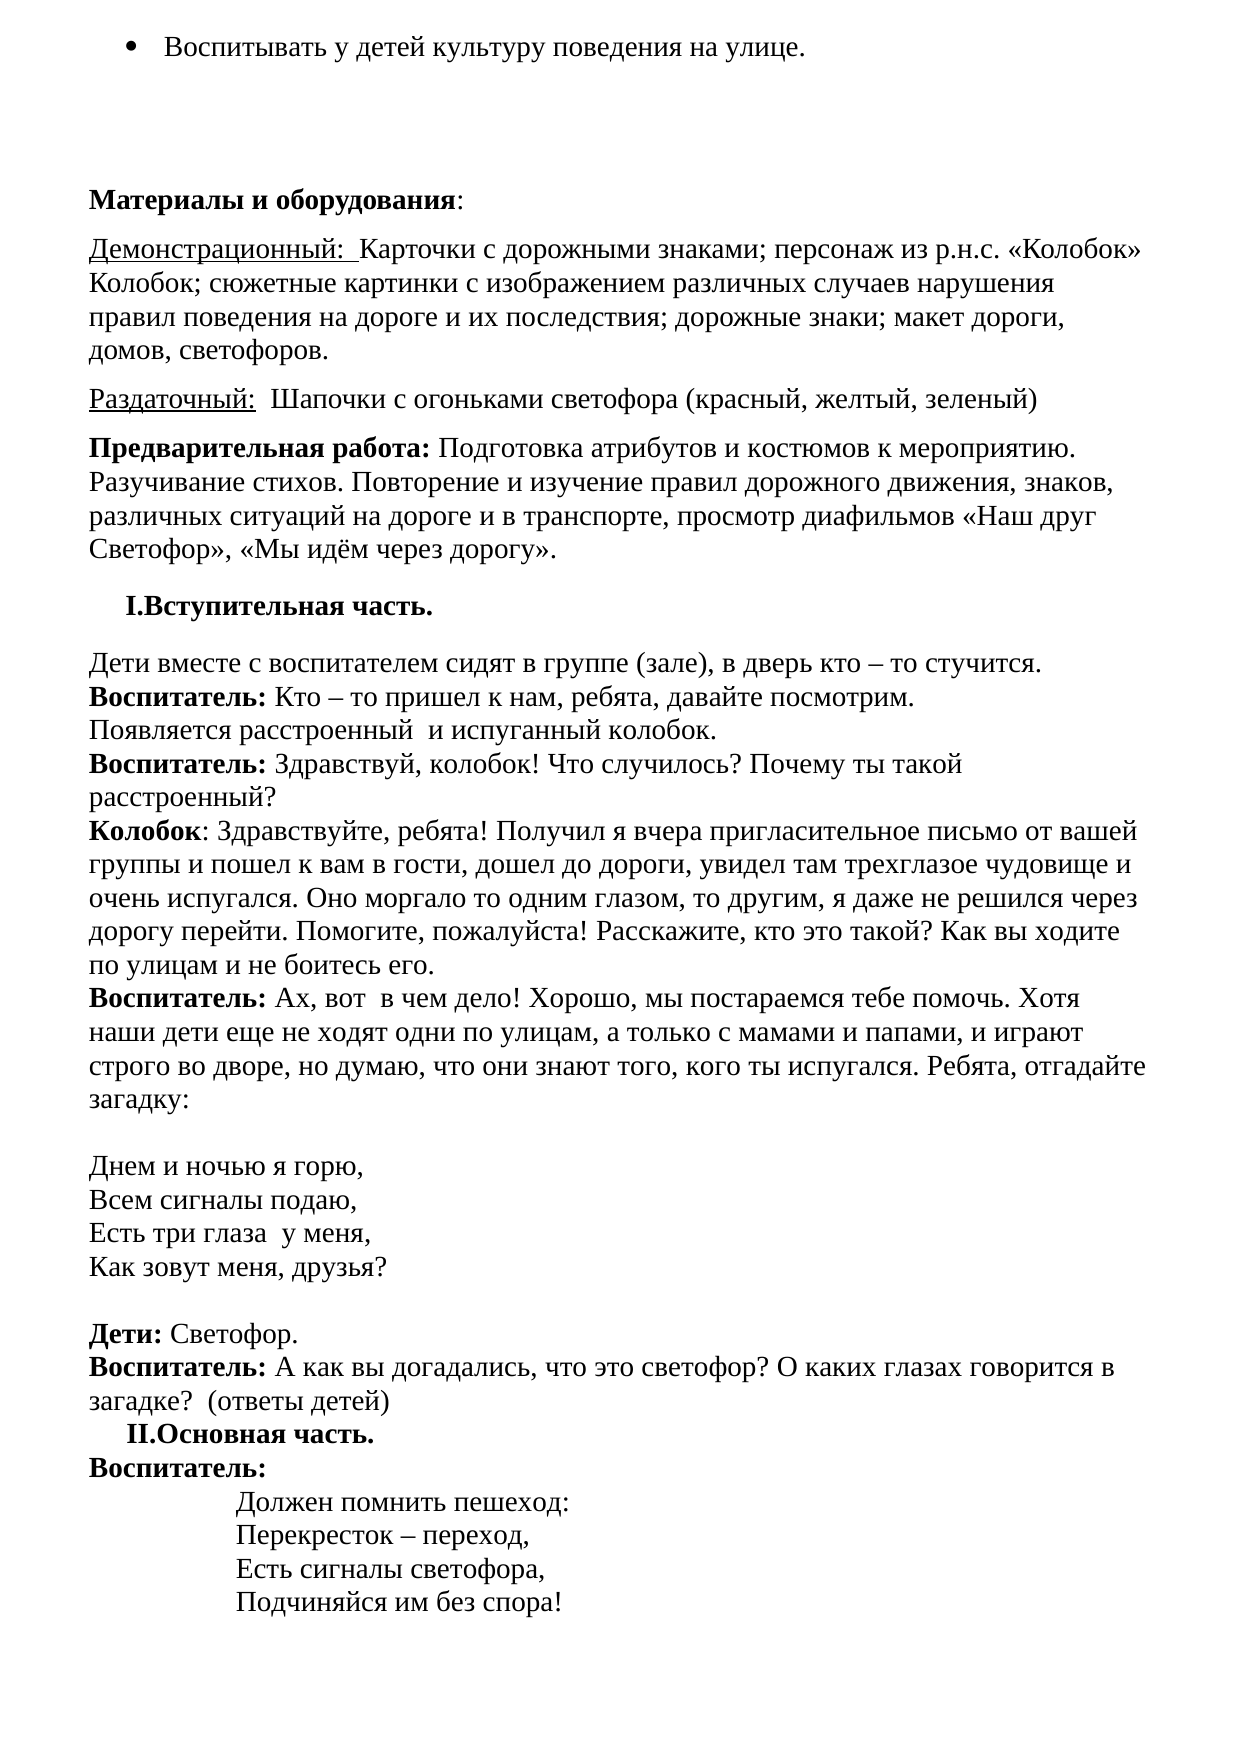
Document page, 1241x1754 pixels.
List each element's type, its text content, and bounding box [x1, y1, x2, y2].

subtitle Демонстрационный: Карточки с дорожными знаками; персонаж из р.н.с. «Колобок» Колобок; сюжетные картинки с изображением различных случаев нарушения правил поведения на дороге и их последствия; дорожные знаки; макет дороги, домов, светофоров. [89, 232, 1152, 366]
text I.Вступительная часть. [89, 588, 1152, 622]
text Есть три глаза у меня, [89, 1215, 1152, 1249]
text Должен помнить пешеход: [126, 1484, 1152, 1517]
subtitle Раздаточный: Шапочки с огоньками светофора (красный, желтый, зеленый) [89, 381, 1152, 415]
text Есть сигналы светофора, [126, 1551, 1152, 1584]
text Колобок: Здравствуйте, ребята! Получил я вчера пригласительное письмо от вашей группы и пошел к вам в гости, дошел до дороги, увидел там трехглазое чудовище и очень испугался. Оно моргало то одним глазом, то другим, я даже не решился через дорогу перейти. Помогите, пожалуйста! Расскажите, кто это такой? Как вы ходите по улицам и не боитесь его. [89, 813, 1152, 981]
text Перекресток – переход, [126, 1517, 1152, 1551]
text Воспитатель: [89, 1450, 1152, 1484]
text Дети вместе с воспитателем сидят в группе (зале), в дверь кто – то стучится. [89, 645, 1152, 679]
text II.Основная часть. [126, 1417, 1152, 1450]
text Дети: Светофор. [89, 1316, 1152, 1349]
text Днем и ночью я горю, [89, 1148, 1152, 1182]
text Воспитатель: Здравствуй, колобок! Что случилось? Почему ты такой расстроенный? [89, 746, 1152, 813]
text Всем сигналы подаю, [89, 1182, 1152, 1215]
text Воспитатель: Ах, вот в чем дело! Хорошо, мы постараемся тебе помочь. Хотя наши дети еще не ходят одни по улицам, а только с мамами и папами, и играют строго во дворе, но думаю, что они знают того, кого ты испугался. Ребята, отгадайте загадку: [89, 981, 1152, 1115]
text Как зовут меня, друзья? [89, 1249, 1152, 1282]
text Подчиняйся им без спора! [126, 1584, 1152, 1618]
text Появляется расстроенный и испуганный колобок. [89, 712, 1152, 746]
text Предварительная работа: Подготовка атрибутов и костюмов к мероприятию. Разучивание стихов. Повторение и изучение правил дорожного движения, знаков, различных ситуаций на дороге и в транспорте, просмотр диафильмов «Наш друг Светофор», «Мы идём через дорогу». [89, 431, 1152, 565]
text Воспитатель: Кто – то пришел к нам, ребята, давайте посмотрим. [89, 679, 1152, 712]
text Воспитатель: А как вы догадались, что это светофор? О каких глазах говорится в загадке? (ответы детей) [89, 1349, 1152, 1417]
list Воспитывать у детей культуру поведения на улице. [126, 29, 1152, 63]
subtitle Материалы и оборудования: [89, 182, 1152, 216]
